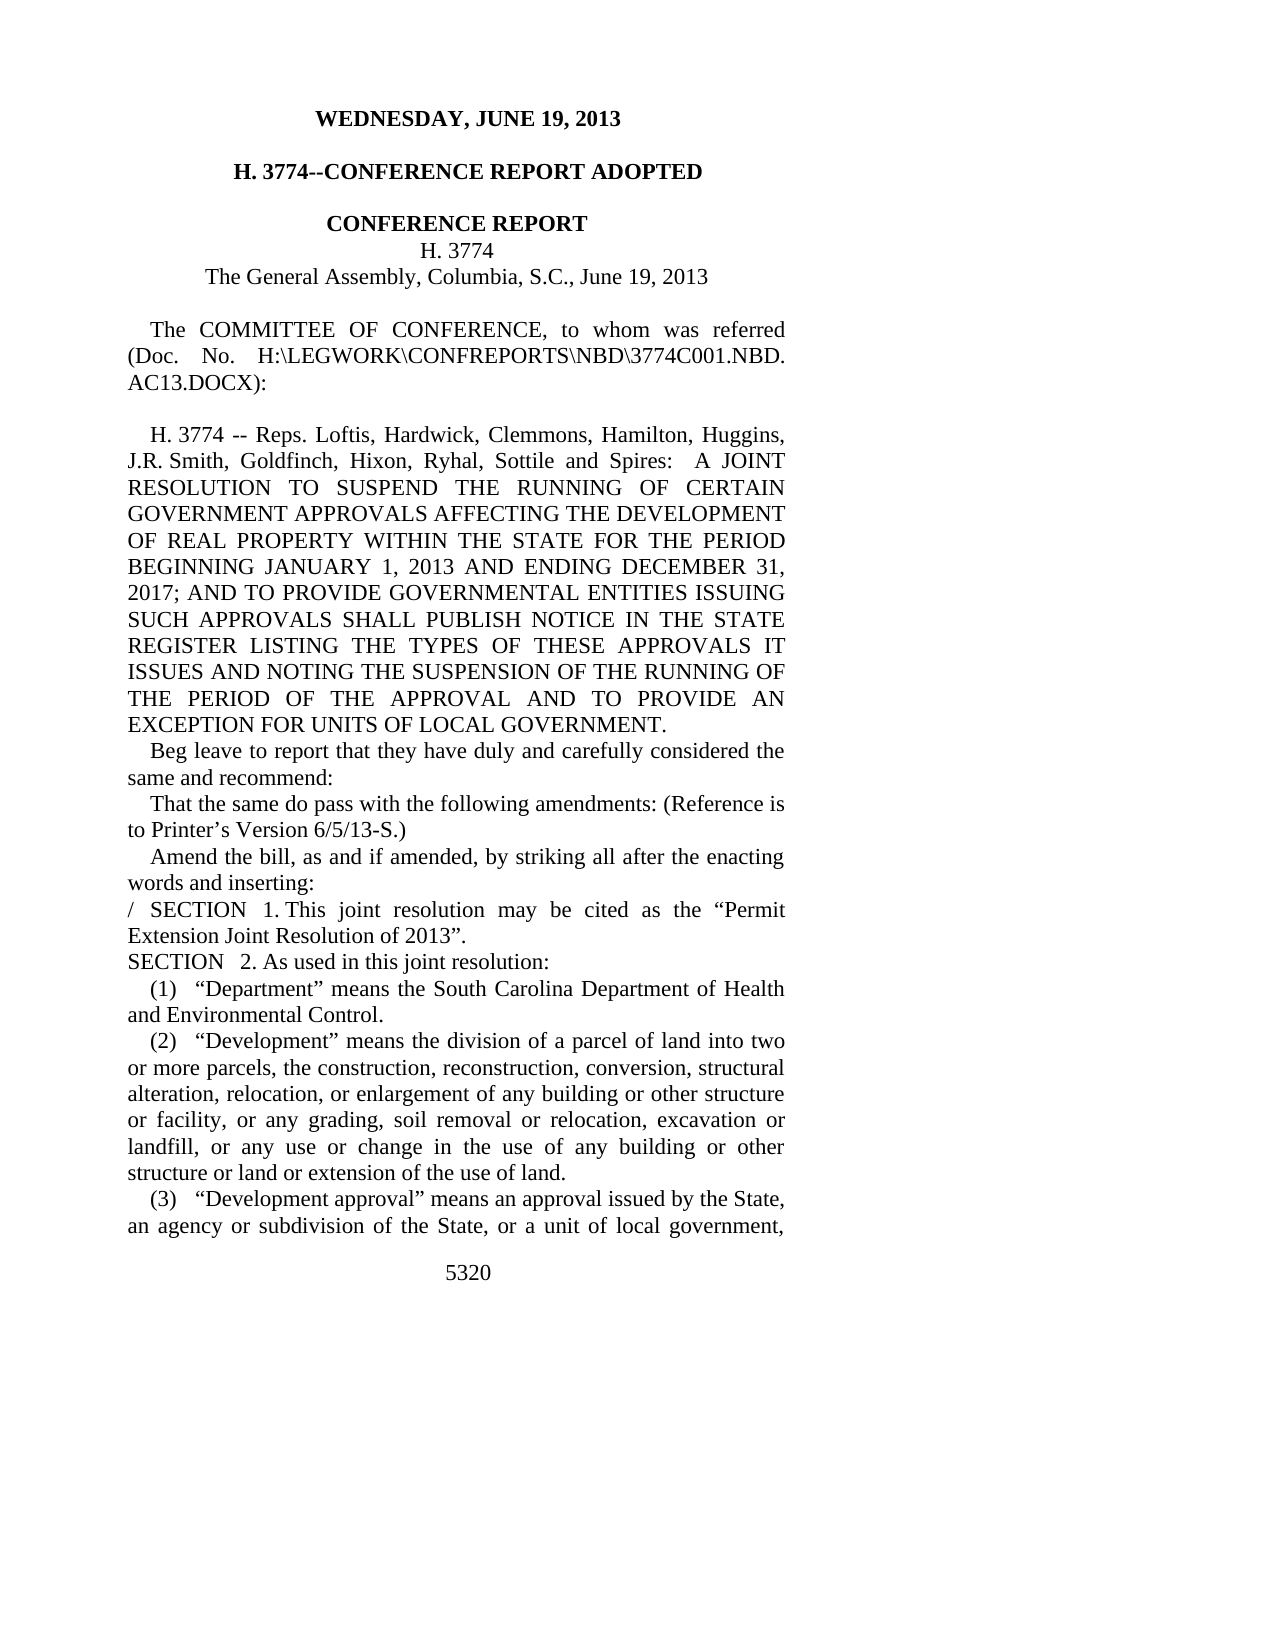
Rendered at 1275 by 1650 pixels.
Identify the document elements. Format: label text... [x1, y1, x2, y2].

text Beg leave to report that they have duly and carefully considered the same and recommend: [127, 737, 786, 790]
text CONFERENCE REPORT [127, 210, 786, 237]
text Amend the bill, as and if amended, by striking all after the enacting words and inserting: [127, 843, 786, 896]
text / SECTION 1. This joint resolution may be cited as the “Permit Extension Joint Resolution of 2013”. [127, 896, 786, 948]
text The COMMITTEE OF CONFERENCE, to whom was referred (Doc. No. H:\LEGWORK\CONFREPORTS\NBD\3774C001.NBD. AC13.DOCX): [127, 316, 786, 395]
text (1) “Department” means the South Carolina Department of Health and Environmental Control. [127, 975, 786, 1027]
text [127, 1186, 786, 1238]
text That the same do pass with the following amendments: (Reference is to Printer’s Version 6/5/13-S.) [127, 790, 786, 843]
text H. 3774--CONFERENCE REPORT ADOPTED [127, 158, 786, 184]
text The General Assembly, Columbia, S.C., June 19, 2013 [127, 263, 786, 289]
text SECTION 2. As used in this joint resolution: [127, 948, 786, 975]
text H. 3774 -- Reps. Loftis, Hardwick, Clemmons, Hamilton, Huggins, J.R. Smith, Goldfinch, Hixon, Ryhal, Sottile and Spires: A JOINT RESOLUTION TO SUSPEND THE RUNNING OF CERTAIN GOVERNMENT APPROVALS AFFECTING THE DEVELOPMENT OF REAL PROPERTY WITHIN THE STATE FOR THE PERIOD BEGINNING JANUARY 1, 2013 AND ENDING DECEMBER 31, 2017; AND TO PROVIDE GOVERNMENTAL ENTITIES ISSUING SUCH APPROVALS SHALL PUBLISH NOTICE IN THE STATE REGISTER LISTING THE TYPES OF THESE APPROVALS IT ISSUES AND NOTING THE SUSPENSION OF THE RUNNING OF THE PERIOD OF THE APPROVAL AND TO PROVIDE AN EXCEPTION FOR UNITS OF LOCAL GOVERNMENT. [127, 421, 786, 737]
text H. 3774 [127, 237, 786, 263]
text (2) “Development” means the division of a parcel of land into two or more parcels, the construction, reconstruction, conversion, structural alteration, relocation, or enlargement of any building or other structure or facility, or any grading, soil removal or relocation, excavation or landfill, or any use or change in the use of any building or other structure or land or extension of the use of land. [127, 1027, 786, 1186]
